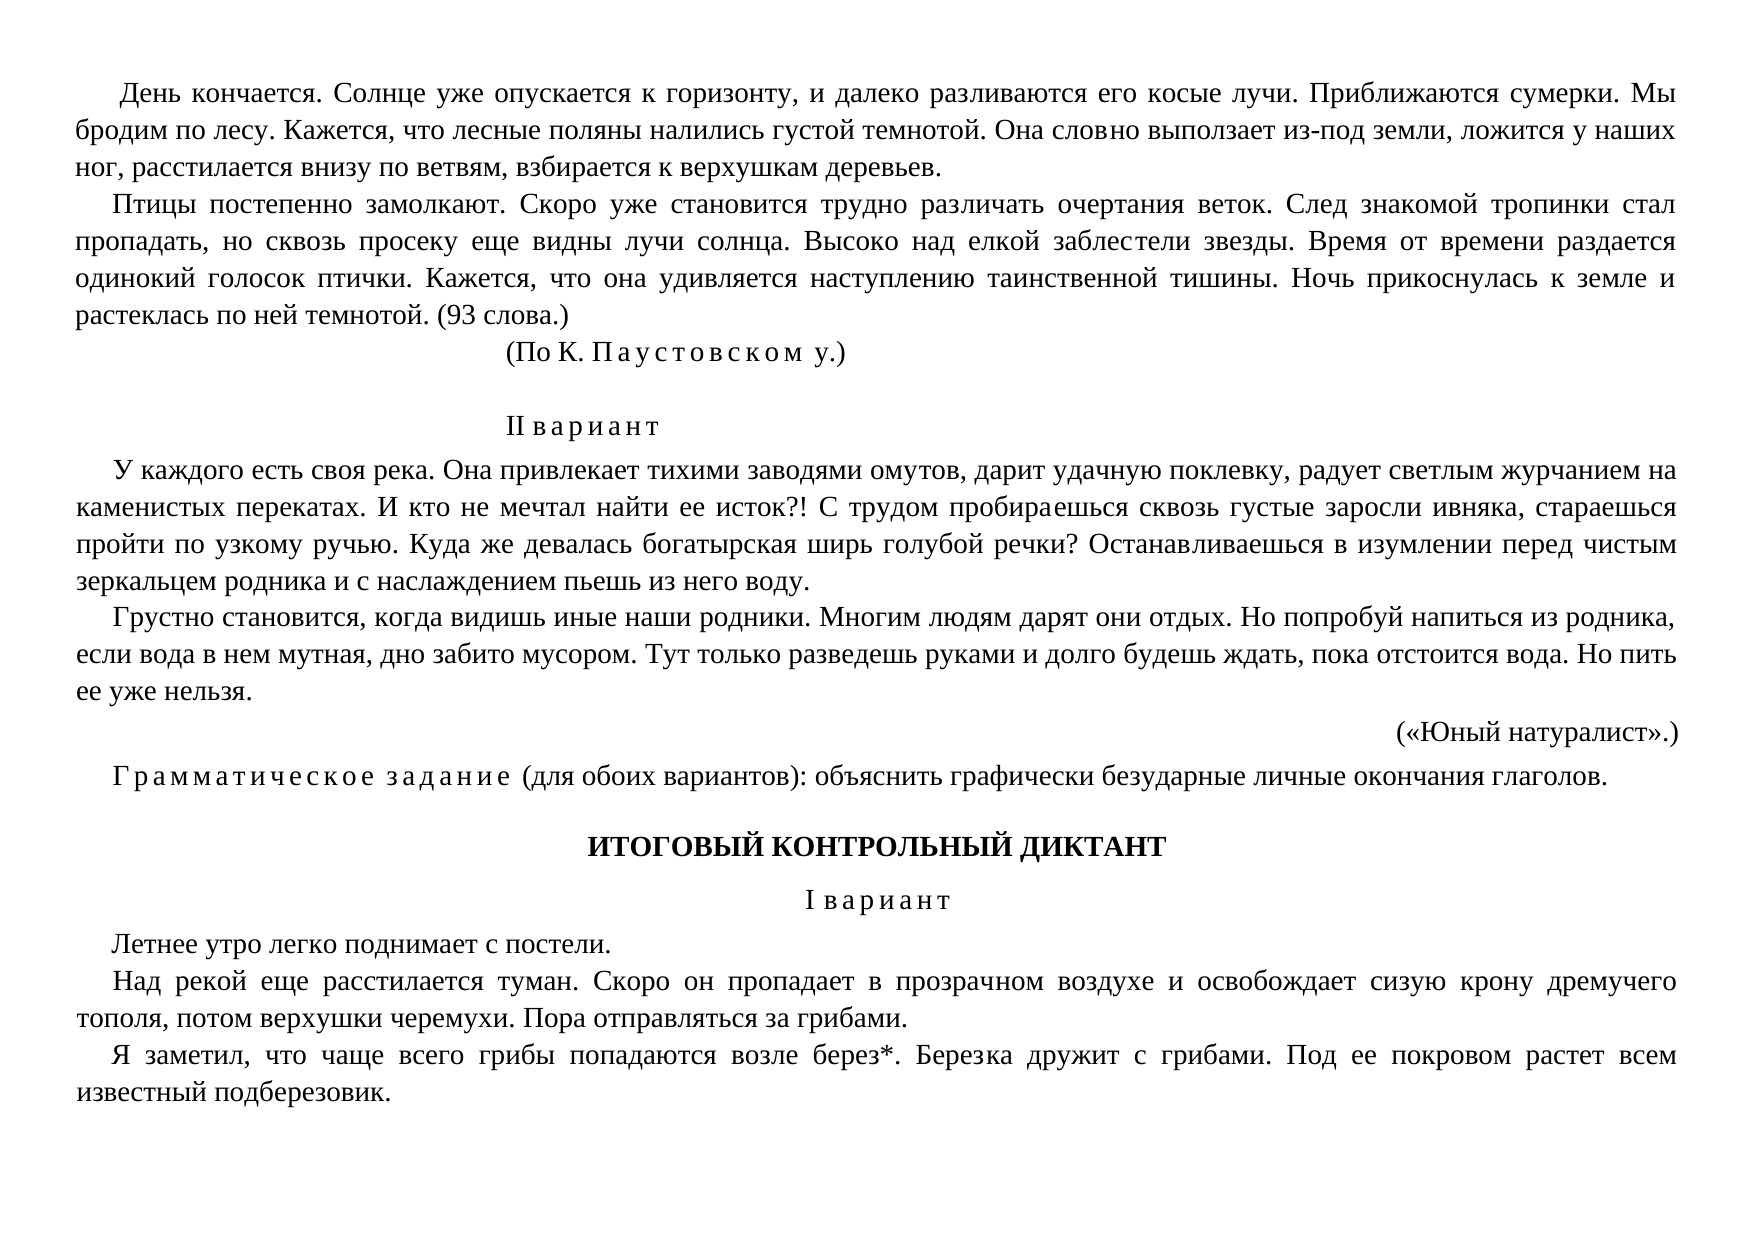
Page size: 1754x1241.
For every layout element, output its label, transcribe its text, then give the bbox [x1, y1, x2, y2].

text Я заметил, что чаще всего грибы попадаются возле берез*. Березка дружит с грибами. Под ее покровом растет всем известный подберезовик. [76, 1037, 1678, 1107]
text Летнее утро легко поднимает с постели. [111, 926, 1679, 960]
text ИТОГОВЫЙ КОНТРОЛЬНЫЙ ДИКТАНТ [75, 829, 1679, 862]
text I вариант [76, 882, 1679, 916]
text Над рекой еще расстилается туман. Скоро он пропадает в прозрачном воздухе и освобождает сизую крону дремучего тополя, потом верхушки черемухи. Пора отправляться за грибами. [76, 963, 1677, 1034]
text (По К. Паустовском у.) [355, 334, 1679, 367]
text Грустно становится, когда видишь иные наши родники. Многим людям дарят они отдых. Но попробуй напиться из родника, если вода в нем мутная, дно забито мусором. Тут только разведешь руками и долго будешь ждать, пока отстоится вода. Но пить ее уже нельзя. [76, 599, 1677, 707]
text Птицы постепенно замолкают. Скоро уже становится трудно различать очертания веток. След знакомой тропинки стал пропадать, но сквозь просеку еще видны лучи солнца. Высоко над елкой заблестели звезды. Время от времени раздается одинокий голосок птички. Кажется, что она удивляется наступлению таинственной тишины. Ночь прикоснулась к земле и растеклась по ней темнотой. (93 слова.) [75, 186, 1677, 331]
text Грамматическое задание (для обоих вариантов): объяснить графически безударные личные окончания глаголов. [76, 758, 1677, 792]
text У каждого есть своя река. Она привлекает тихими заводями омутов, дарит удачную поклевку, радует светлым журчанием на каменистых перекатах. И кто не мечтал найти ее исток?! С трудом пробираешься сквозь густые заросли ивняка, стараешься пройти по узкому ручью. Куда же девалась богатырская ширь голубой речки? Останавливаешься в изумлении перед чистым зеркальцем родника и с наслаждением пьешь из него воду. [76, 452, 1677, 596]
text II вариант [355, 408, 1679, 441]
text («Юный натуралист».) [75, 714, 1679, 747]
text День кончается. Солнце уже опускается к горизонту, и далеко разливаются его косые лучи. Приближаются сумерки. Мы бродим по лесу. Кажется, что лесные поляны налились густой темнотой. Она словно выползает из-под земли, ложится у наших ног, расстилается внизу по ветвям, взбирается к верхушкам деревьев. [75, 75, 1677, 182]
